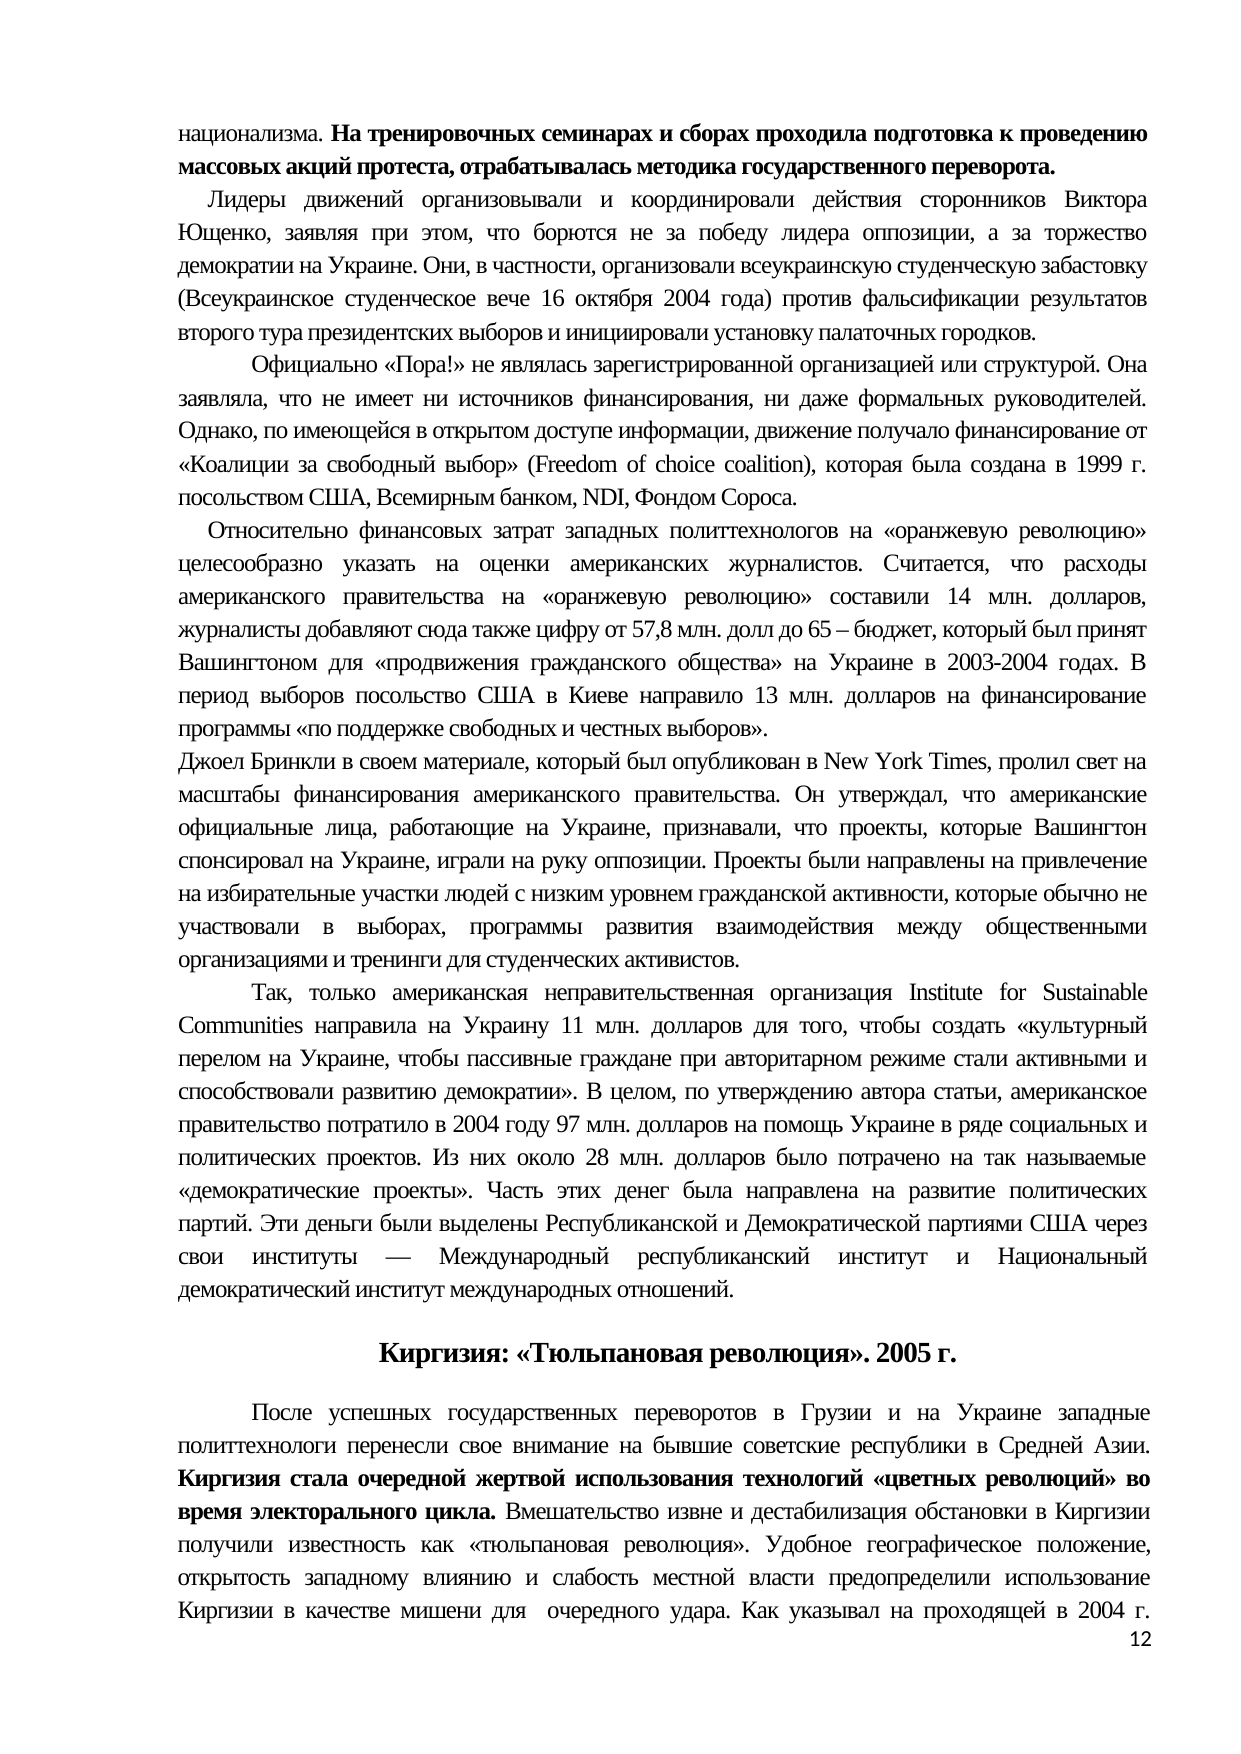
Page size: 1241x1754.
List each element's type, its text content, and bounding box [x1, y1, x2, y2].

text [177, 1397, 1152, 1624]
text Лидеры движений организовывали и координировали действия сторонников Виктора Ющенко, заявляя при этом, что борются не за победу лидера оппозиции, а за торжество демократии на Украине. Они, в частности, организовали всеукраинскую студенческую забастовку (Всеукраинское студенческое вече 16 октября 2004 года) против фальсификации результатов второго тура президентских выборов и инициировали установку палаточных городков. [177, 184, 1148, 345]
text Так, только американская неправительственная организация Institute for Sustainable Communities направила на Украину 11 млн. долларов для того, чтобы создать «культурный перелом на Украине, чтобы пассивные граждане при авторитарном режиме стали активными и способствовали развитию демократии». В целом, по утверждению автора статьи, американское правительство потратило в 2004 году 97 млн. долларов на помощь Украине в ряде социальных и политических проектов. Из них около 28 млн. долларов было потрачено на так называемые «демократические проекты». Часть этих денег была направлена на развитие политических партий. Эти деньги были выделены Республиканской и Демократической партиями США через свои институты — Международный республиканский институт и Национальный демократический институт международных отношений. [178, 977, 1148, 1303]
text Джоел Бринкли в своем материале, который был опубликован в New York Times, пролил свет на масштабы финансирования американского правительства. Он утверждал, что американские официальные лица, работающие на Украине, признавали, что проекты, которые Вашингтон спонсировал на Украине, играли на руку оппозиции. Проекты были направлены на привлечение на избирательные участки людей с низким уровнем гражданской активности, которые обычно не участвовали в выборах, программы развития взаимодействия между общественными организациями и тренинги для студенческих активистов. [178, 746, 1148, 973]
text Киргизия: «Тюльпановая революция». 2005 г. [178, 1340, 1051, 1368]
text Относительно финансовых затрат западных политтехнологов на «оранжевую революцию» целесообразно указать на оценки американских журналистов. Считается, что расходы американского правительства на «оранжевую революцию» составили 14 млн. долларов, журналисты добавляют сюда также цифру от 57,8 млн. долл до 65 – бюджет, который был принят Вашингтоном для «продвижения гражданского общества» на Украине в 2003-2004 годах. В период выборов посольство США в Киеве направило 13 млн. долларов на финансирование программы «по поддержке свободных и честных выборов». [178, 515, 1148, 742]
text Официально «Пора!» не являлась зарегистрированной организацией или структурой. Она заявляла, что не имеет ни источников финансирования, ни даже формальных руководителей. Однако, по имеющейся в открытом доступе информации, движение получало финансирование от «Коалиции за свободный выбор» (Freedom of choice coalition), которая была создана в 1999 г. посольством США, Всемирным банком, NDI, Фондом Сороса. [178, 349, 1148, 510]
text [178, 118, 1148, 180]
